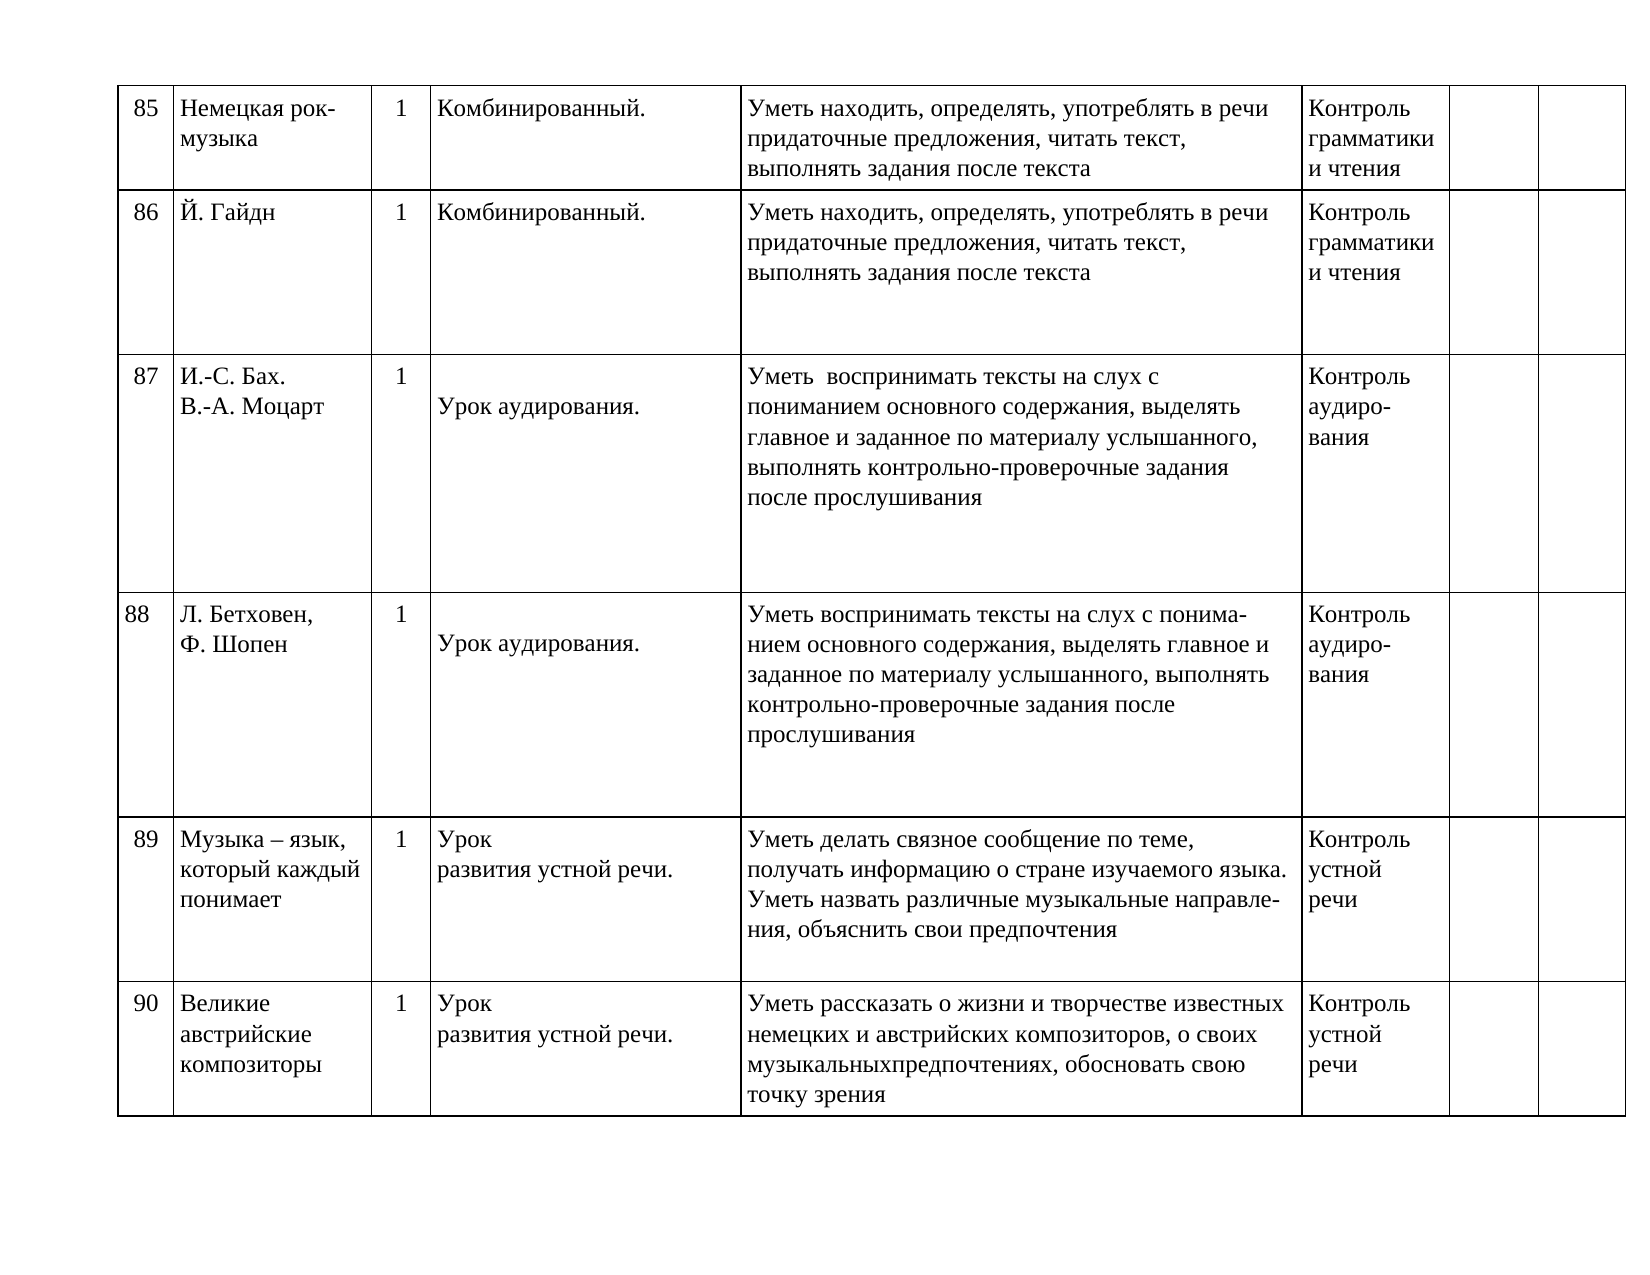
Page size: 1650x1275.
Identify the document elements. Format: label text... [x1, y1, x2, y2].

table_cell [1539, 86, 1625, 189]
table_cell 1 [372, 86, 430, 189]
table_cell [1450, 818, 1538, 981]
table_cell 88 [119, 593, 173, 816]
table_cell Контроль грамматики и чтения [1303, 191, 1449, 354]
table_cell [1450, 982, 1538, 1115]
table_cell Уметь рассказать о жизни и творчестве известных немецких и австрийских композиторов, о своих музыкальныхпредпочтениях, обосновать свою точку зрения [742, 982, 1301, 1115]
table_cell Уметь находить, определять, употреблять в речи придаточные предложения, читать текст, выполнять задания после текста [742, 191, 1301, 354]
table_cell Урок аудирования. [431, 355, 740, 591]
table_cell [1303, 86, 1449, 189]
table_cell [742, 86, 1301, 189]
table_cell 90 [119, 982, 173, 1115]
table_cell Контроль аудиро- вания [1303, 355, 1449, 591]
table_cell Музыка – язык, который каждый понимает [174, 818, 371, 981]
table_cell Комбинированный. [431, 86, 740, 189]
table_cell 85 [119, 86, 173, 189]
table_cell 1 [372, 593, 430, 816]
table_cell Л. Бетховен, Ф. Шопен [174, 593, 371, 816]
table_cell 1 [372, 982, 430, 1115]
table_cell Комбинированный. [431, 191, 740, 354]
table_cell 89 [119, 818, 173, 981]
table_cell [1539, 982, 1625, 1115]
table_cell [1450, 191, 1538, 354]
table_cell Контроль устной речи [1303, 818, 1449, 981]
table_cell Уметь делать связное сообщение по теме, получать информацию о стране изучаемого языка. Уметь назвать различные музыкальные направле- ния, объяснить свои предпочтения [742, 818, 1301, 981]
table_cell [431, 982, 740, 1115]
table_cell Контроль аудиро- вания [1303, 593, 1449, 816]
table_cell Уметь воспринимать тексты на слух с понима- нием основного содержания, выделять главное и заданное по материалу услышанного, выполнять контрольно-проверочные задания после прослушивания [742, 593, 1301, 816]
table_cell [1303, 982, 1449, 1115]
table_cell И.-С. Бах. В.-А. Моцарт [174, 355, 371, 591]
table_cell Немецкая рок- музыка [174, 86, 371, 189]
table_cell [1450, 593, 1538, 816]
table_cell [1450, 355, 1538, 591]
table_cell [1539, 593, 1625, 816]
table_cell [1450, 86, 1538, 189]
table_cell 86 [119, 191, 173, 354]
table_cell Урок развития устной речи. [431, 818, 740, 981]
table_cell [1539, 355, 1625, 591]
table_cell Й. Гайдн [174, 191, 371, 354]
table_cell 87 [119, 355, 173, 591]
table_cell 1 [372, 355, 430, 591]
table_cell Уметь воспринимать тексты на слух с пониманием основного содержания, выделять главное и заданное по материалу услышанного, выполнять контрольно-проверочные задания после прослушивания [742, 355, 1301, 591]
table_cell 1 [372, 191, 430, 354]
table_cell [1539, 818, 1625, 981]
table_cell Великие австрийские композиторы [174, 982, 371, 1115]
table_cell Урок аудирования. [431, 593, 740, 816]
table_cell [1539, 191, 1625, 354]
table_cell 1 [372, 818, 430, 981]
